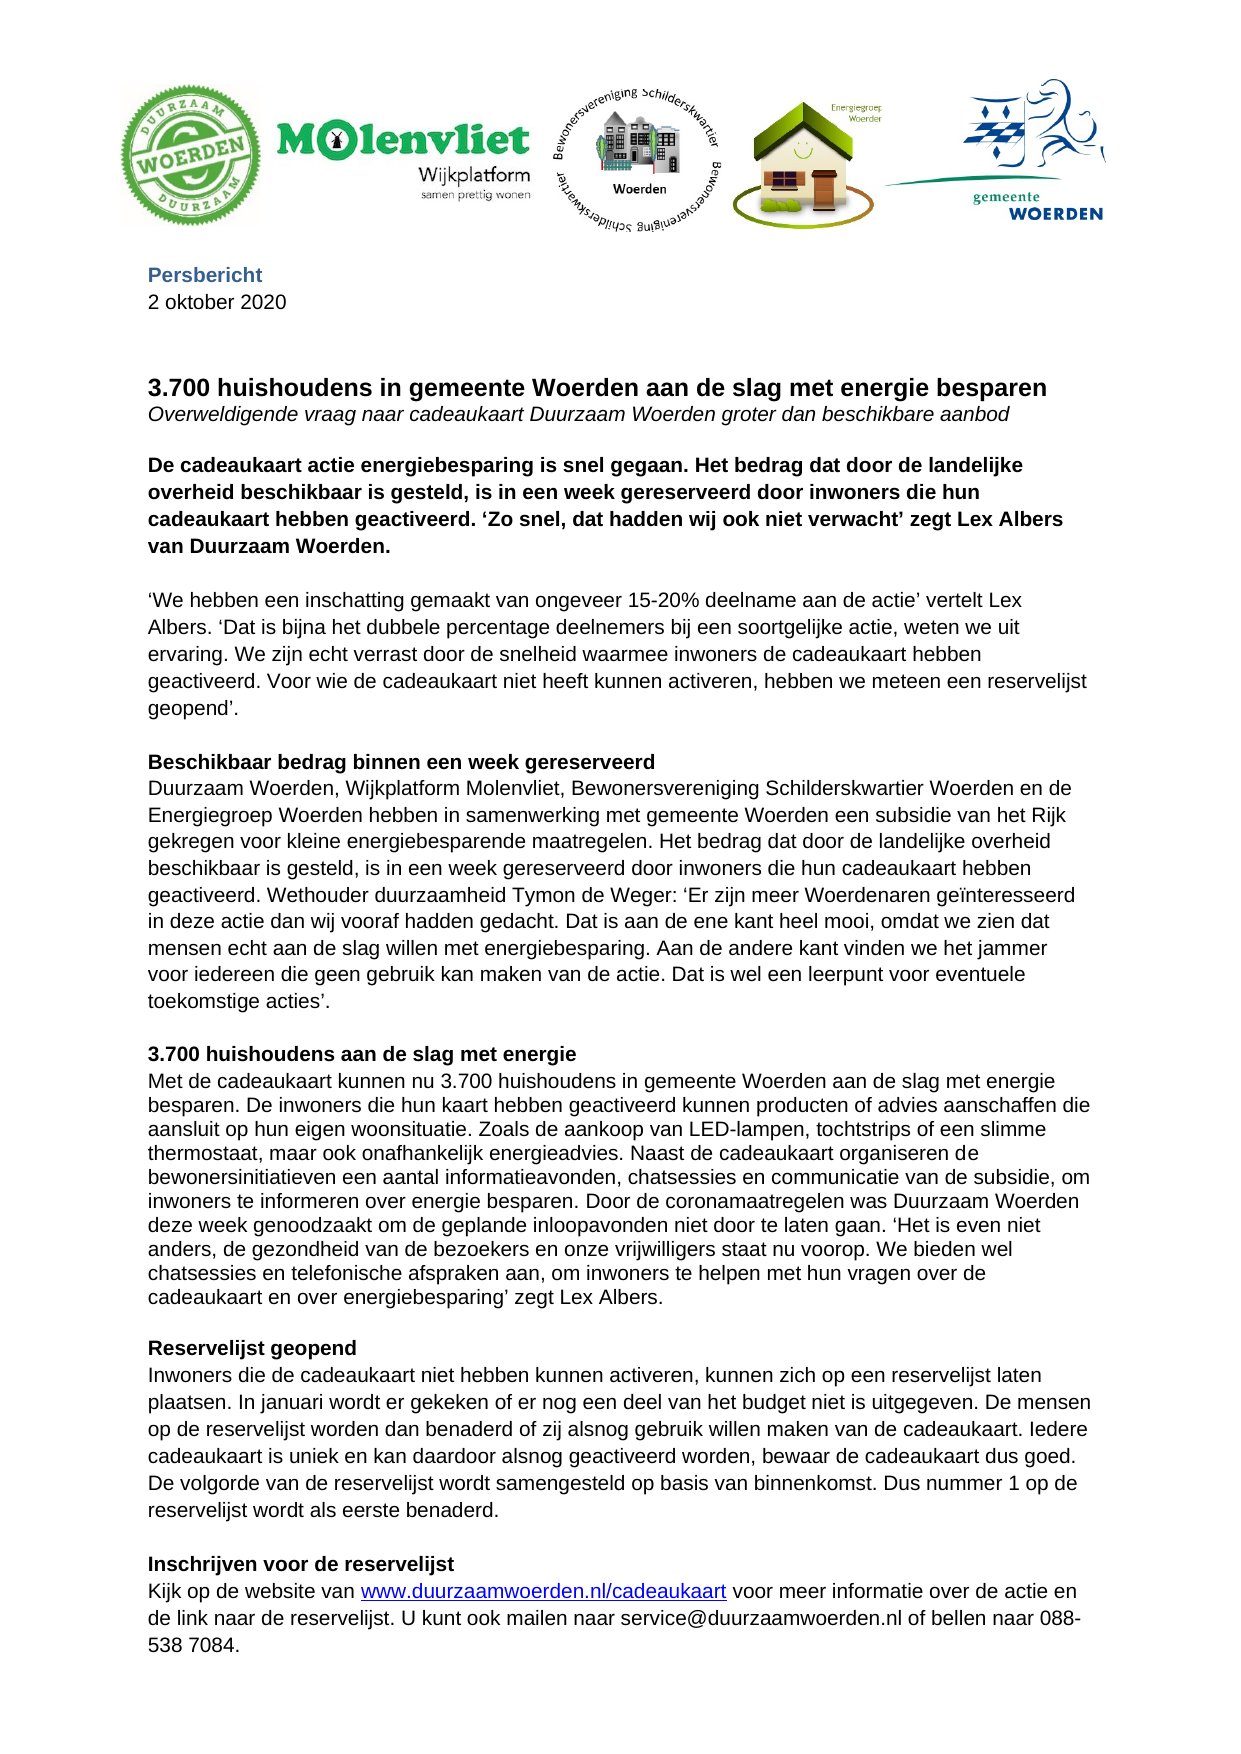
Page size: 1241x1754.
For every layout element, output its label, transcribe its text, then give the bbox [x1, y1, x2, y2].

text Met de cadeaukaart kunnen nu 3.700 huishoudens in gemeente Woerden aan de slag met energie besparen. De inwoners die hun kaart hebben geactiveerd kunnen producten of advies aanschaffen die aansluit op hun eigen woonsituatie. Zoals de aankoop van LED-lampen, tochtstrips of een slimme thermostaat, maar ook onafhankelijk energieadvies. Naast de cadeaukaart organiseren de bewonersinitiatieven een aantal informatieavonden, chatsessies en communicatie van de subsidie, om inwoners te informeren over energie besparen. Door de coronamaatregelen was Duurzaam Woerden deze week genoodzaakt om de geplande inloopavonden niet door te laten gaan. ‘Het is even niet anders, de gezondheid van de bezoekers en onze vrijwilligers staat nu voorop. We bieden wel chatsessies en telefonische afspraken aan, om inwoners te helpen met hun vragen over de cadeaukaart en over energiebesparing’ zegt Lex Albers. [148, 1069, 1092, 1309]
text Inschrijven voor de reservelijst [148, 1552, 1092, 1576]
text ‘We hebben een inschatting gemaakt van ongeveer 15-20% deelname aan de actie’ vertelt Lex Albers. ‘Dat is bijna het dubbele percentage deelnemers bij een soortgelijke actie, weten we uit ervaring. We zijn echt verrast door de snelheid waarmee inwoners de cadeaukaart hebben geactiveerd. Voor wie de cadeaukaart niet heeft kunnen activeren, hebben we meteen een reservelijst geopend’. [148, 588, 1092, 720]
picture [273, 114, 535, 203]
text 3.700 huishoudens in gemeente Woerden aan de slag met energie besparen [148, 373, 1092, 401]
text 3.700 huishoudens aan de slag met energie [148, 1042, 1092, 1066]
text Duurzaam Woerden, Wijkplatform Molenvliet, Bewonersvereniging Schilderskwartier Woerden en de Energiegroep Woerden hebben in samenwerking met gemeente Woerden een subsidie van het Rijk gekregen voor kleine energiebesparende maatregelen. Het bedrag dat door de landelijke overheid beschikbaar is gesteld, is in een week gereserveerd door inwoners die hun cadeaukaart hebben geactiveerd. Wethouder duurzaamheid Tymon de Weger: ‘Er zijn meer Woerdenaren geïnteresseerd in deze actie dan wij vooraf hadden gedacht. Dat is aan de ene kant heel mooi, omdat we zien dat mensen echt aan de slag willen met energiebesparing. Aan de andere kant vinden we het jammer voor iedereen die geen gebruik kan maken van de actie. Dat is wel een leerpunt voor eventuele toekomstige acties’. [148, 776, 1092, 1013]
text Inwoners die de cadeaukaart niet hebben kunnen activeren, kunnen zich op een reservelijst laten plaatsen. In januari wordt er gekeken of er nog een deel van het budget niet is uitgegeven. De mensen op de reservelijst worden dan benaderd of zij alsnog gebruik willen maken van de cadeaukaart. Iedere cadeaukaart is uniek en kan daardoor alsnog geactiveerd worden, bewaar de cadeaukaart dus goed. De volgorde van de reservelijst wordt samengesteld op basis van binnenkomst. Dus nummer 1 op de reservelijst wordt als eerste benaderd. [148, 1363, 1092, 1522]
text Kijk op de website van www.duurzaamwoerden.nl/cadeaukaart voor meer informatie over de actie en de link naar de reservelijst. U kunt ook mailen naar service@duurzaamwoerden.nl of bellen naar 088-538 7084. [148, 1579, 1092, 1657]
text De cadeaukaart actie energiebesparing is snel gegaan. Het bedrag dat door de landelijke overheid beschikbaar is gesteld, is in een week gereserveerd door inwoners die hun cadeaukaart hebben geactiveerd. ‘Zo snel, dat hadden wij ook niet verwacht’ zegt Lex Albers van Duurzaam Woerden. [148, 453, 1092, 558]
text Reservelijst geopend [148, 1336, 1092, 1360]
text Overweldigende vraag naar cadeaukaart Duurzaam Woerden groter dan beschikbare aanbod [148, 401, 1092, 425]
text Beschikbaar bedrag binnen een week gereserveerd [148, 750, 1092, 774]
text 2 oktober 2020 [148, 290, 1092, 314]
picture [120, 84, 261, 226]
text Persbericht [148, 263, 1092, 287]
picture [553, 89, 722, 232]
picture [725, 79, 1107, 243]
